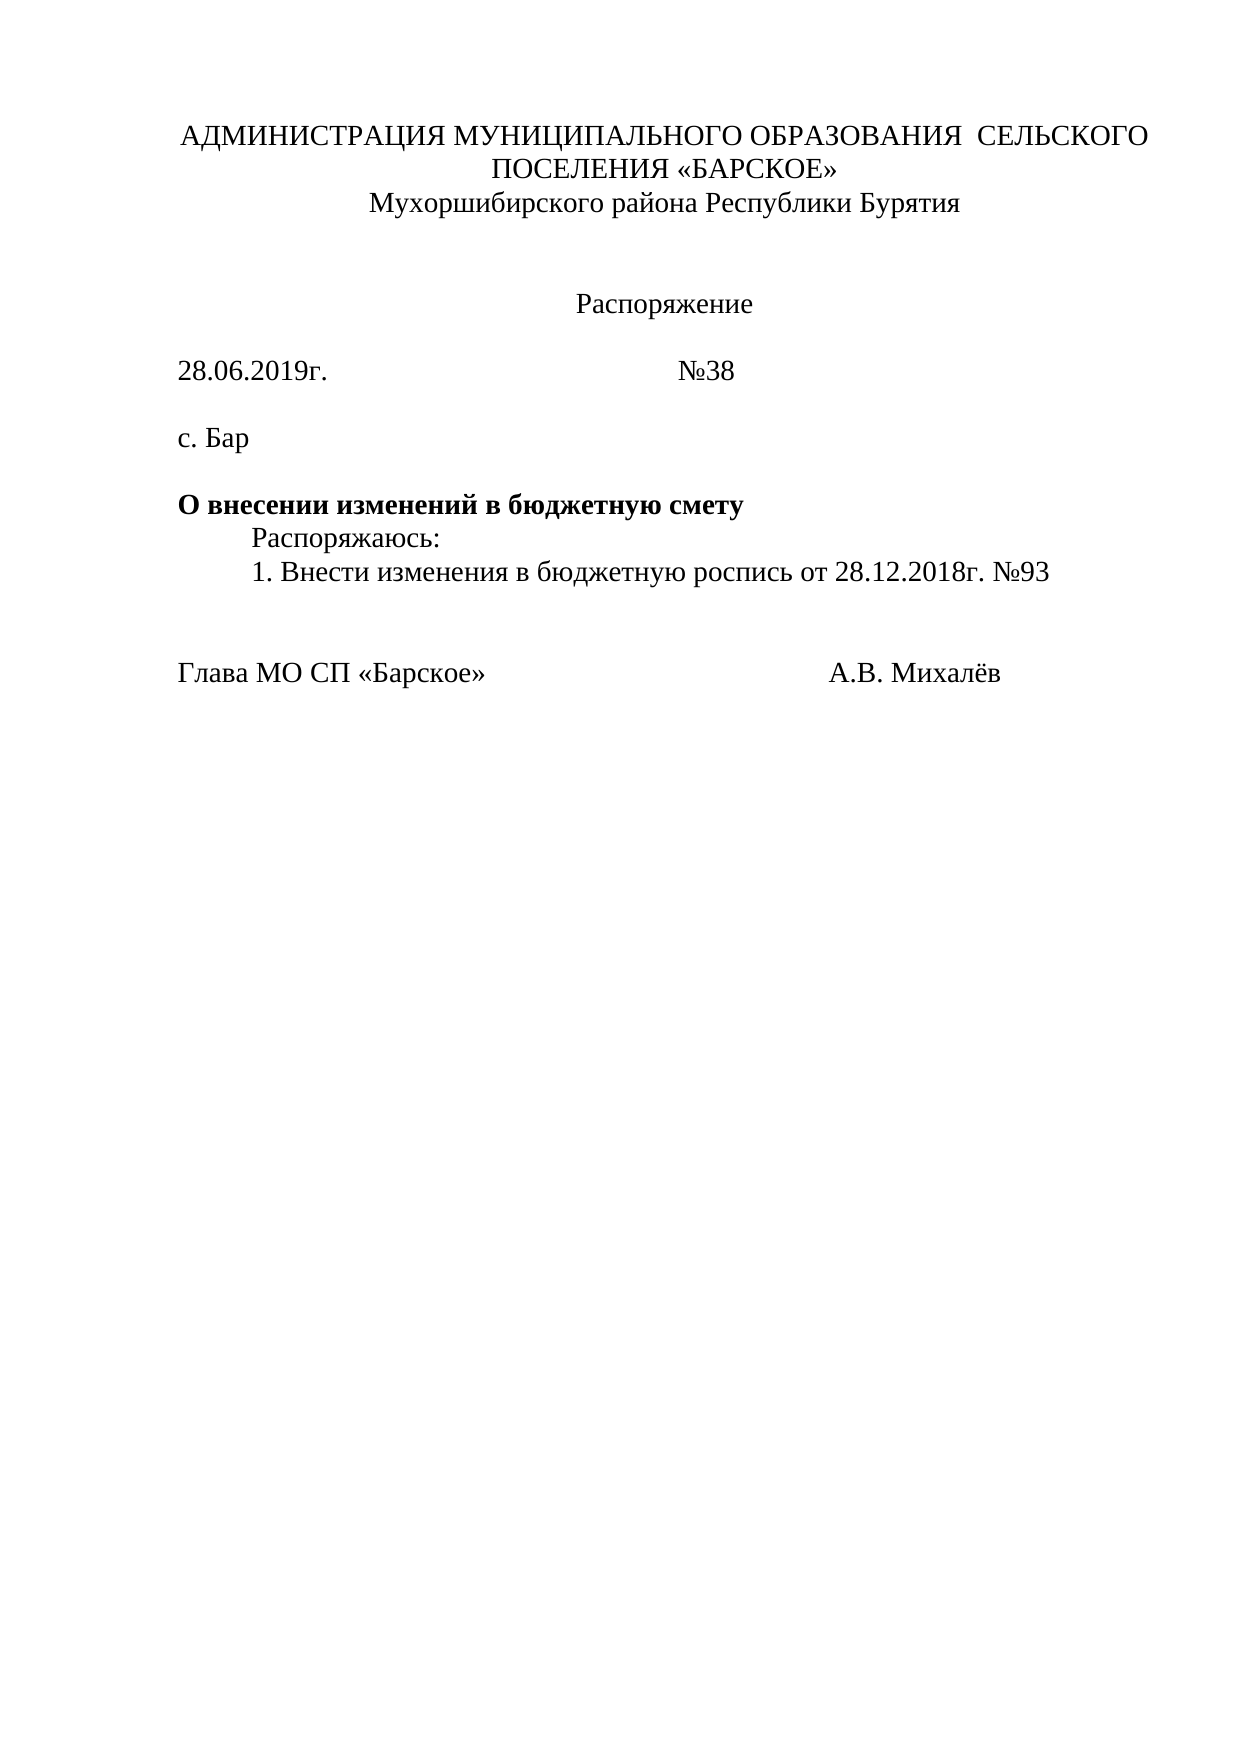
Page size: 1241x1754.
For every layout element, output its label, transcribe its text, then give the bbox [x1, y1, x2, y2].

text 1. Внести изменения в бюджетную роспись от 28.12.2018г. №93 [177, 554, 1152, 588]
text Распоряжаюсь: [177, 521, 1152, 554]
text с. Бар [177, 420, 1152, 453]
text О внесении изменений в бюджетную смету [177, 487, 1152, 521]
text АДМИНИСТРАЦИЯ МУНИЦИПАЛЬНОГО ОБРАЗОВАНИЯ СЕЛЬСКОГО ПОСЕЛЕНИЯ «БАРСКОЕ» [177, 118, 1152, 185]
text Распоряжение [177, 286, 1152, 319]
text 28.06.2019г. №38 [177, 353, 1152, 386]
text Глава МО СП «Барское» А.В. Михалёв [177, 655, 1152, 688]
text Мухоршибирского района Республики Бурятия [177, 185, 1152, 219]
